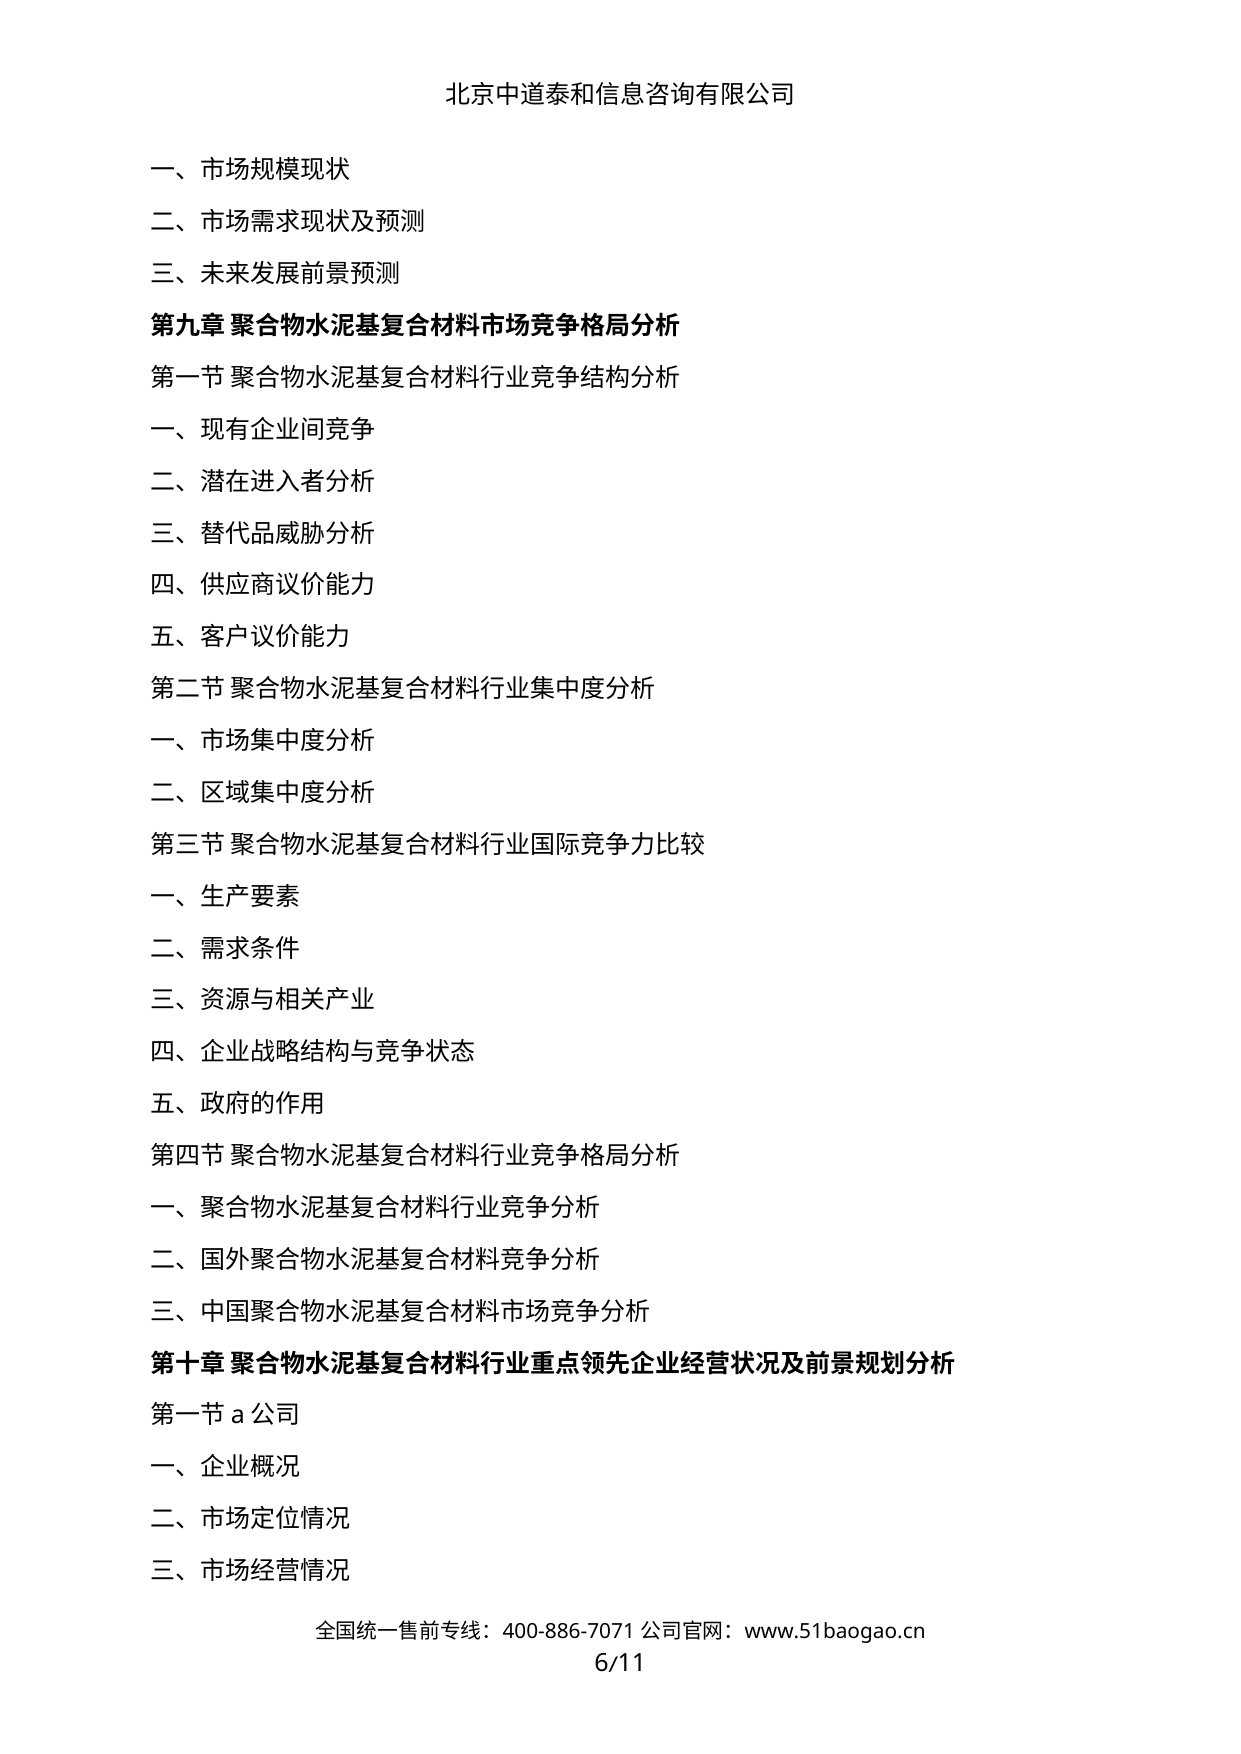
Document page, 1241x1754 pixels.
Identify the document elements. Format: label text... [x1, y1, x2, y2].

text 四、企业战略结构与竞争状态 [150, 1032, 1090, 1068]
text 二、国外聚合物水泥基复合材料竞争分析 [150, 1239, 1090, 1276]
text 第一节 聚合物水泥基复合材料行业竞争结构分析 [150, 357, 1090, 394]
text 第一节 a公司 [150, 1395, 1090, 1431]
text 第二节 聚合物水泥基复合材料行业集中度分析 [150, 669, 1090, 705]
text 五、政府的作用 [150, 1084, 1090, 1120]
text 一、聚合物水泥基复合材料行业竞争分析 [150, 1187, 1090, 1224]
text 一、企业概况 [150, 1447, 1090, 1483]
text 三、替代品威胁分析 [150, 513, 1090, 549]
text 二、潜在进入者分析 [150, 461, 1090, 497]
text 三、未来发展前景预测 [150, 254, 1090, 290]
text 三、市场经营情况 [150, 1551, 1090, 1587]
text 二、区域集中度分析 [150, 772, 1090, 809]
text 二、需求条件 [150, 928, 1090, 964]
text 二、市场定位情况 [150, 1499, 1090, 1535]
text 五、客户议价能力 [150, 617, 1090, 653]
text 第三节 聚合物水泥基复合材料行业国际竞争力比较 [150, 824, 1090, 861]
text 第四节 聚合物水泥基复合材料行业竞争格局分析 [150, 1136, 1090, 1172]
text 第九章 聚合物水泥基复合材料市场竞争格局分析 [150, 306, 1090, 342]
text 一、生产要素 [150, 876, 1090, 912]
text 三、资源与相关产业 [150, 980, 1090, 1016]
text 一、市场规模现状 [150, 150, 1090, 186]
text 四、供应商议价能力 [150, 565, 1090, 601]
text 一、市场集中度分析 [150, 721, 1090, 757]
text 三、中国聚合物水泥基复合材料市场竞争分析 [150, 1291, 1090, 1327]
text 一、现有企业间竞争 [150, 409, 1090, 446]
text 第十章 聚合物水泥基复合材料行业重点领先企业经营状况及前景规划分析 [150, 1343, 1090, 1379]
text 二、市场需求现状及预测 [150, 202, 1090, 238]
